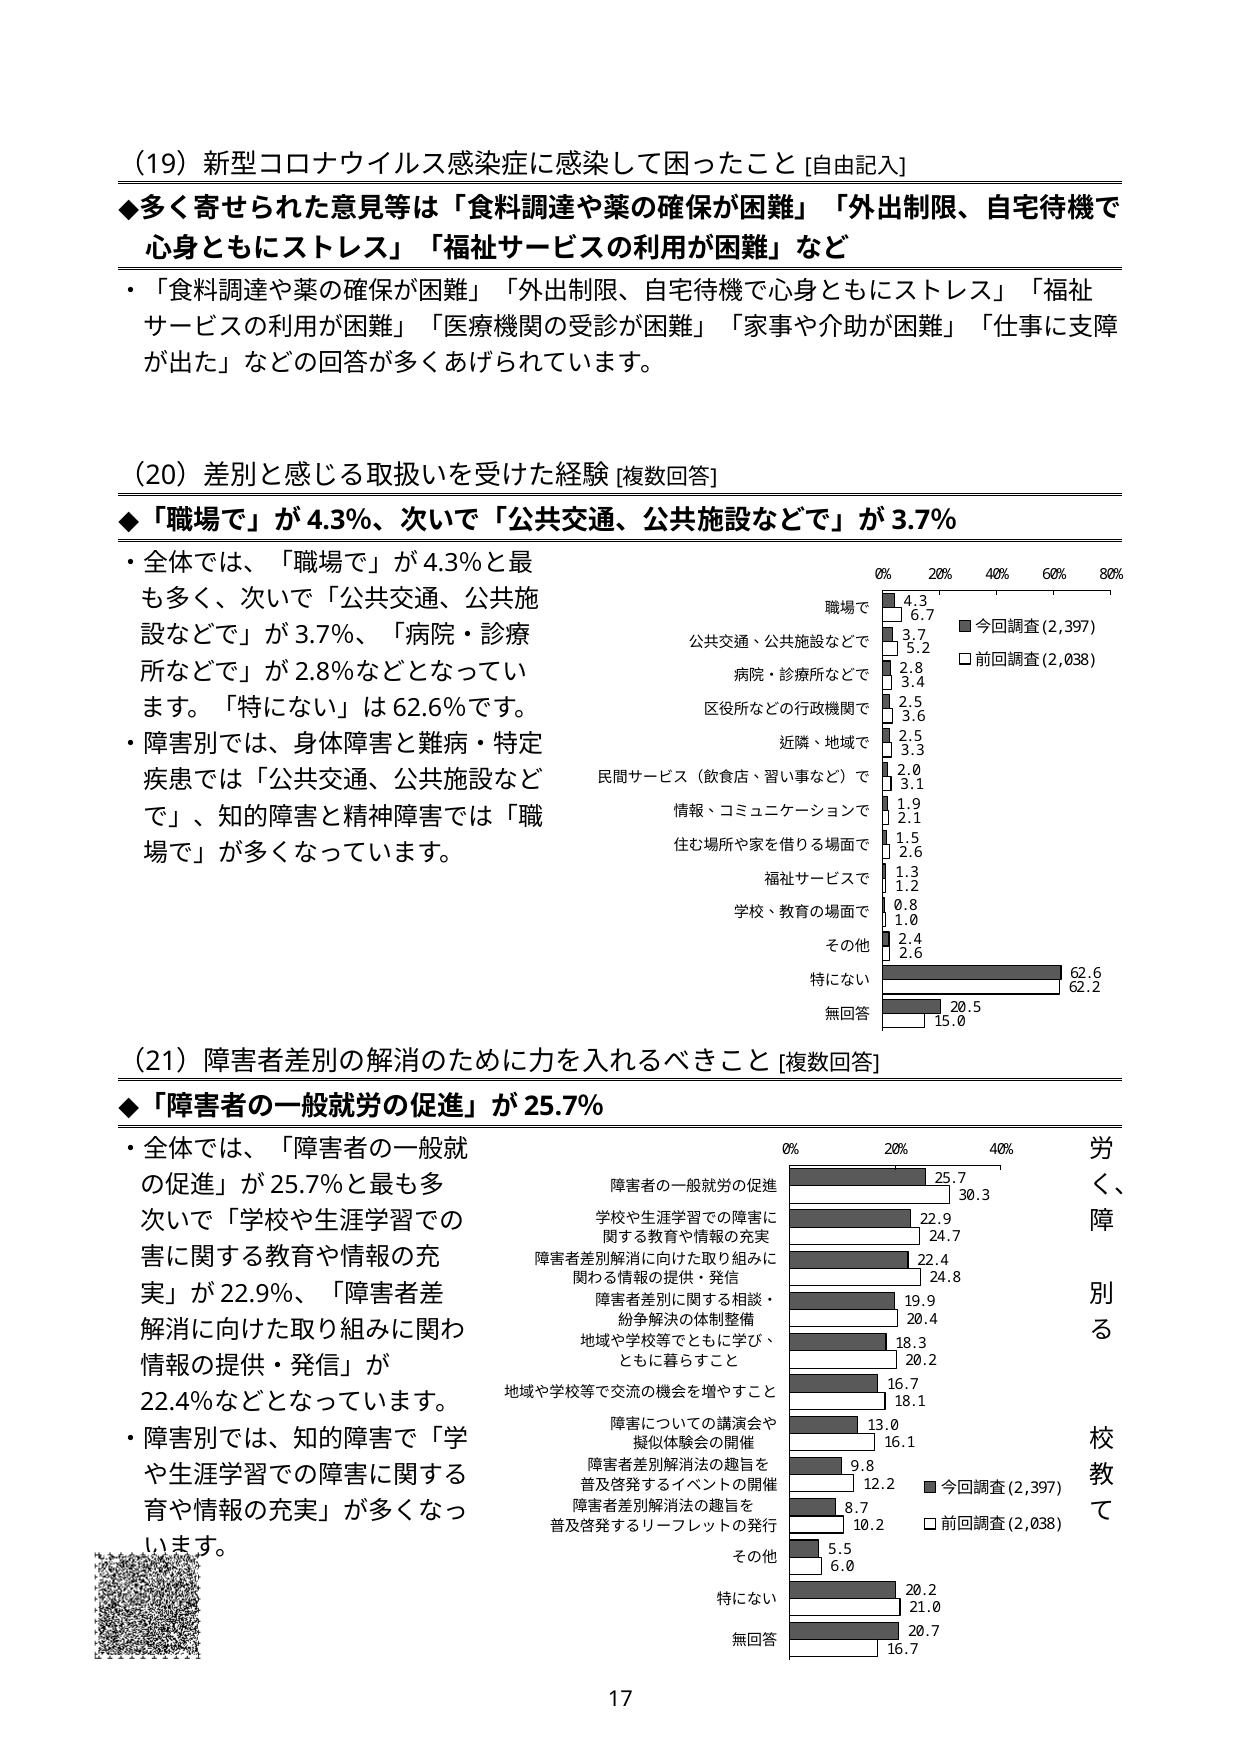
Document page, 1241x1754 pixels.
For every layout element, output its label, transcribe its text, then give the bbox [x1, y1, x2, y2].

text ・障害別では、身体障害と難病・特定疾患では「公共交通、公共施設などで」、知的障害と精神障害では「職場で」が多くなっています。 [883, 724, 1122, 869]
text ・全体では、「職場で」が4.3％と最も多く、次いで「公共交通、公共施設などで」が3.7％、「病院・診療所などで」が2.8％などとなっています。「特にない」は62.6％です。 [118, 542, 1122, 724]
title ◆「職場で」が4.3％、次いで「公共交通、公共施設などで」が3.7％ [118, 496, 1122, 539]
text （19）新型コロナウイルス感染症に感染して困ったこと [自由記入] [118, 142, 1122, 181]
text ・全体では、「障害者の一般就労の促進」が25.7％と最も多く、次いで「学校や生涯学習での障害に関する教育や情報の充実」が22.9％、「障害者差別解消に向けた取り組みに関わる情報の提供・発信」が22.4％などとなっています。 [118, 1128, 1122, 1418]
text ・障害別では、知的障害で「学校や生涯学習での障害に関する教育や情報の充実」が多くなっています。 [790, 1418, 1122, 1563]
text ・障害別では、知的障害で「学校や生涯学習での障害に関する教育や情報の充実」が多くなっています。 [118, 1418, 789, 1563]
text ・障害別では、身体障害と難病・特定疾患では「公共交通、公共施設などで」、知的障害と精神障害では「職場で」が多くなっています。 [118, 724, 882, 869]
text ・「食料調達や薬の確保が困難」「外出制限、自宅待機で心身ともにストレス」「福祉サービスの利用が困難」「医療機関の受診が困難」「家事や介助が困難」「仕事に支障が出た」などの回答が多くあげられています。 [118, 270, 1122, 379]
title ◆多く寄せられた意見等は「食料調達や薬の確保が困難」「外出制限、自宅待機で心身ともにストレス」「福祉サービスの利用が困難」など [118, 184, 1122, 267]
picture [94, 1552, 201, 1659]
text （20）差別と感じる取扱いを受けた経験 [複数回答] [118, 453, 1122, 493]
text （21）障害者差別の解消のために力を入れるべきこと [複数回答] [118, 1039, 1122, 1078]
title ◆「障害者の一般就労の促進」が25.7％ [118, 1081, 1122, 1125]
